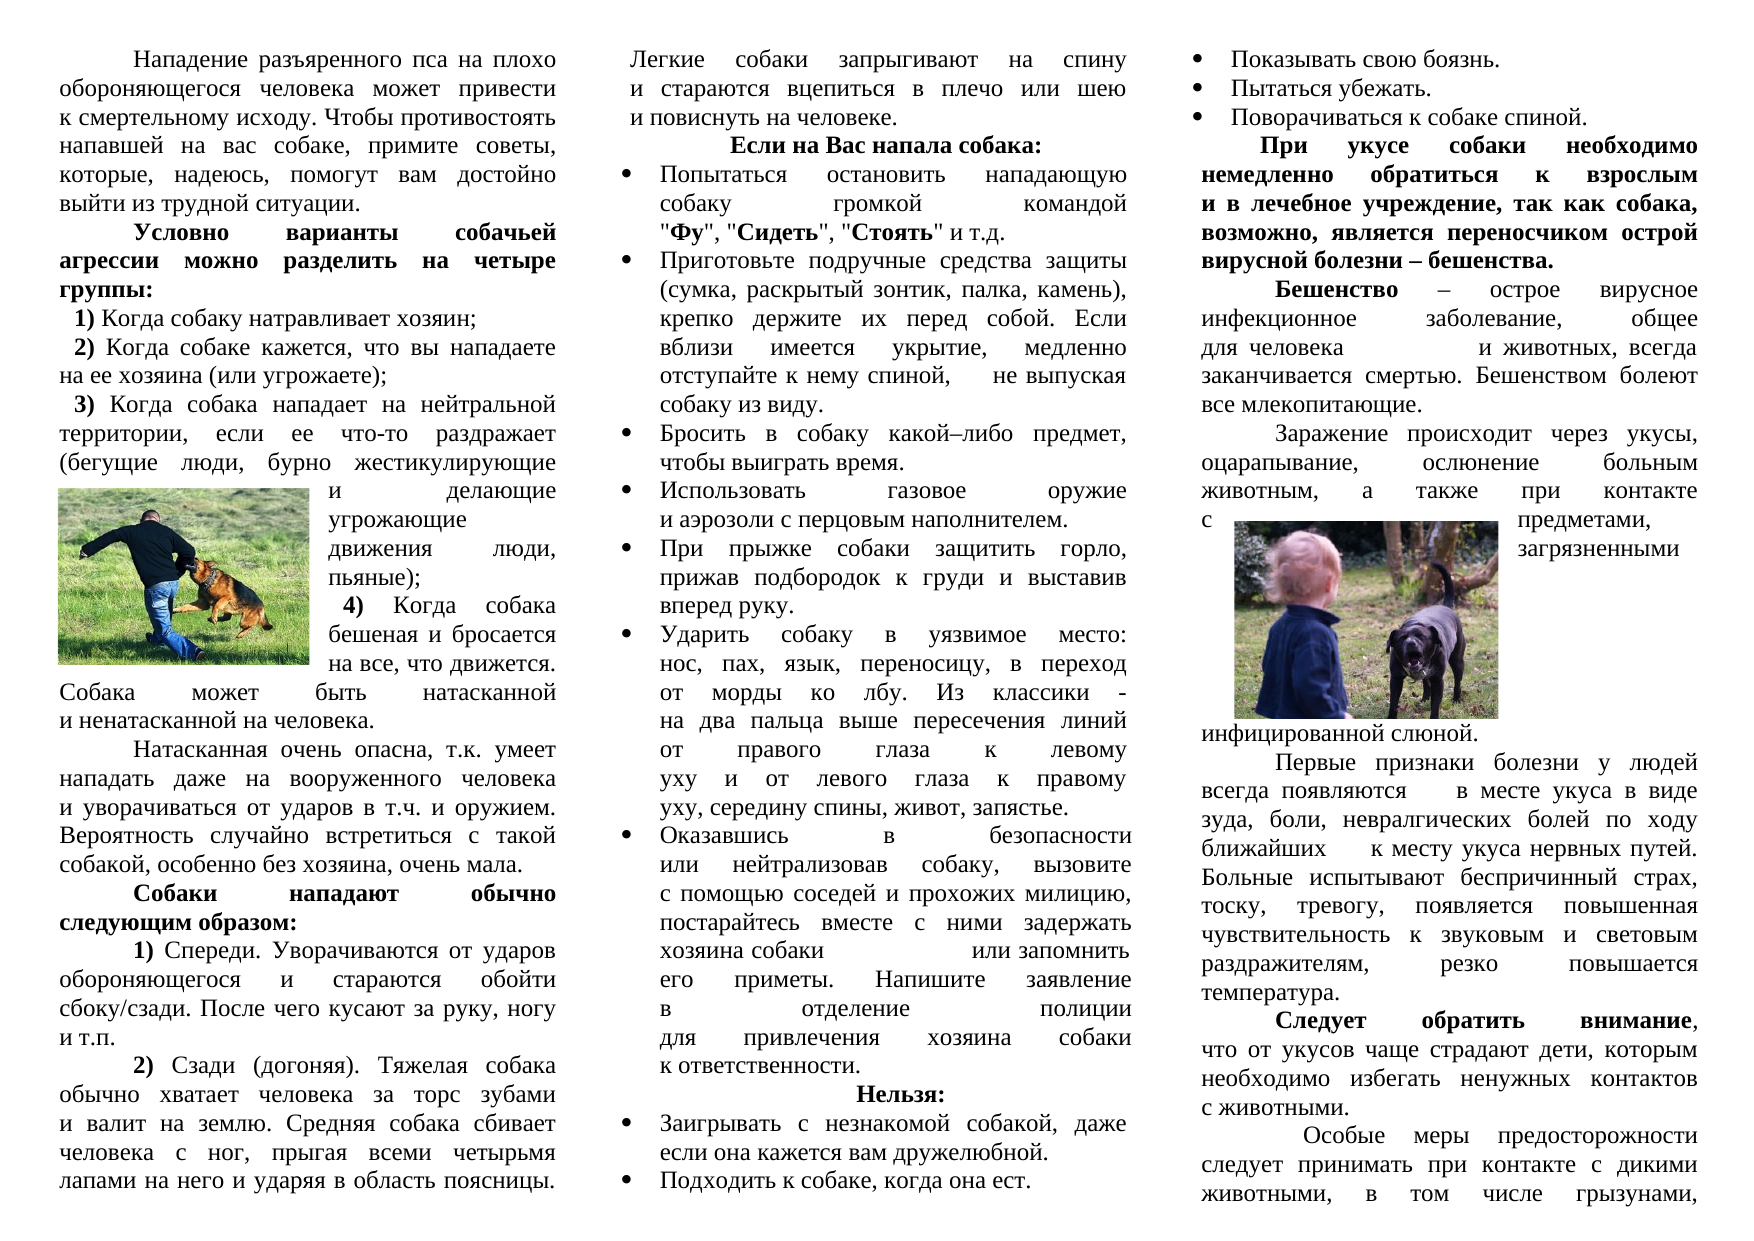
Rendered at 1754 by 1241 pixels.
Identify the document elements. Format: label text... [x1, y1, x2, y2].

text Нельзя: [659, 1079, 1127, 1108]
list Показывать свою боязнь. [1193, 44, 1698, 73]
text 2) Сзади (догоняя). Тяжелая собака обычно хватает человека за торс зубами и валит на землю. Средняя собака сбивает человека с ног, прыгая всеми четырьмя лапами на него и ударяя в область поясницы. Легкие собаки запрыгивают на спину и стараются вцепиться в плечо или шею и повиснуть на человеке. [59, 1051, 556, 1194]
list Приготовьте подручные средства защиты (сумка, раскрытый зонтик, палка, камень), крепко держите их перед собой. Если вблизи имеется укрытие, медленно отступайте к нему спиной, не выпуская собаку из виду. [622, 246, 1127, 418]
text 4) Когда собака бешеная и бросается на все, что движется. Собака может быть натасканной и ненатасканной на человека. [59, 591, 556, 734]
list Поворачиваться к собаке спиной. [1193, 102, 1698, 131]
text 2) Сзади (догоняя). Тяжелая собака обычно хватает человека за торс зубами и валит на землю. Средняя собака сбивает человека с ног, прыгая всеми четырьмя лапами на него и ударяя в область поясницы. Легкие собаки запрыгивают на спину и стараются вцепиться в плечо или шею и повиснуть на человеке. [630, 44, 1127, 131]
list Попытаться остановить нападающую собаку громкой командой "Фу", "Сидеть", "Стоять" и т.д. [622, 159, 1127, 246]
list При прыжке собаки защитить горло, прижав подбородок к груди и выставив вперед руку. [622, 533, 1127, 619]
text Следует обратить внимание, что от укусов чаще страдают дети, которым необходимо избегать ненужных контактов с животными. [1201, 1006, 1698, 1121]
text 1) Спереди. Уворачиваются от ударов обороняющегося и стараются обойти сбоку/сзади. После чего кусают за руку, ногу и т.п. [59, 936, 556, 1051]
list Бросить в собаку какой–либо предмет, чтобы выиграть время. [622, 418, 1127, 476]
text Бешенство – острое вирусное инфекционное заболевание, общее для человека и животных, всегда заканчивается смертью. Бешенством болеют все млекопитающие. [1201, 274, 1698, 418]
list Оказавшись в безопасности или нейтрализовав собаку, вызовите с помощью соседей и прохожих милицию, постарайтесь вместе с ними задержать хозяина собаки или запомнить его приметы. Напишите заявление в отделение полиции для привлечения хозяина собаки к ответственности. [622, 821, 1132, 1079]
text При укусе собаки необходимо немедленно обратиться к взрослым и в лечебное учреждение, так как собака, возможно, является переносчиком острой вирусной болезни – бешенства. [1201, 131, 1698, 274]
text 2) Когда собаке кажется, что вы нападаете на ее хозяина (или угрожаете); [59, 332, 556, 389]
list Ударить собаку в уязвимое место: нос, пах, язык, переносицу, в переход от морды ко лбу. Из классики - на два пальца выше пересечения линий от правого глаза к левому уху и от левого глаза к правому уху, середину спины, живот, запястье. [622, 619, 1127, 821]
text Натасканная очень опасна, т.к. умеет нападать даже на вооруженного человека и уворачиваться от ударов в т.ч. и оружием. Вероятность случайно встретиться с такой собакой, особенно без хозяина, очень мала. [59, 734, 556, 878]
list Пытаться убежать. [1193, 73, 1698, 102]
text Первые признаки болезни у людей всегда появляются в месте укуса в виде зуда, боли, невралгических болей по ходу ближайших к месту укуса нервных путей. Больные испытывают беспричинный страх, тоску, тревогу, появляется повышенная чувствительность к звуковым и световым раздражителям, резко повышается температура. [1201, 747, 1698, 1006]
picture [1234, 521, 1499, 719]
text 3) Когда собака нападает на нейтральной территории, если ее что-то раздражает (бегущие люди, бурно жестикулирующие и делающие угрожающие движения люди, пьяные); [59, 389, 556, 591]
picture [57, 488, 310, 664]
list Подходить к собаке, когда она ест. [622, 1166, 1127, 1194]
text Если на Вас напала собака: [630, 131, 1127, 159]
text Нападение разъяренного пса на плохо обороняющегося человека может привести к смертельному исходу. Чтобы противостоять напавшей на вас собаке, примите советы, которые, надеюсь, помогут вам достойно выйти из трудной ситуации. [59, 44, 556, 217]
list Заигрывать с незнакомой собакой, даже если она кажется вам дружелюбной. [622, 1108, 1127, 1166]
text Собаки нападают обычно следующим образом: [59, 878, 556, 936]
list Использовать газовое оружие и аэрозоли с перцовым наполнителем. [622, 476, 1127, 533]
text 1) Когда собаку натравливает хозяин; [59, 303, 556, 332]
text Условно варианты собачьей агрессии можно разделить на четыре группы: [59, 217, 556, 303]
